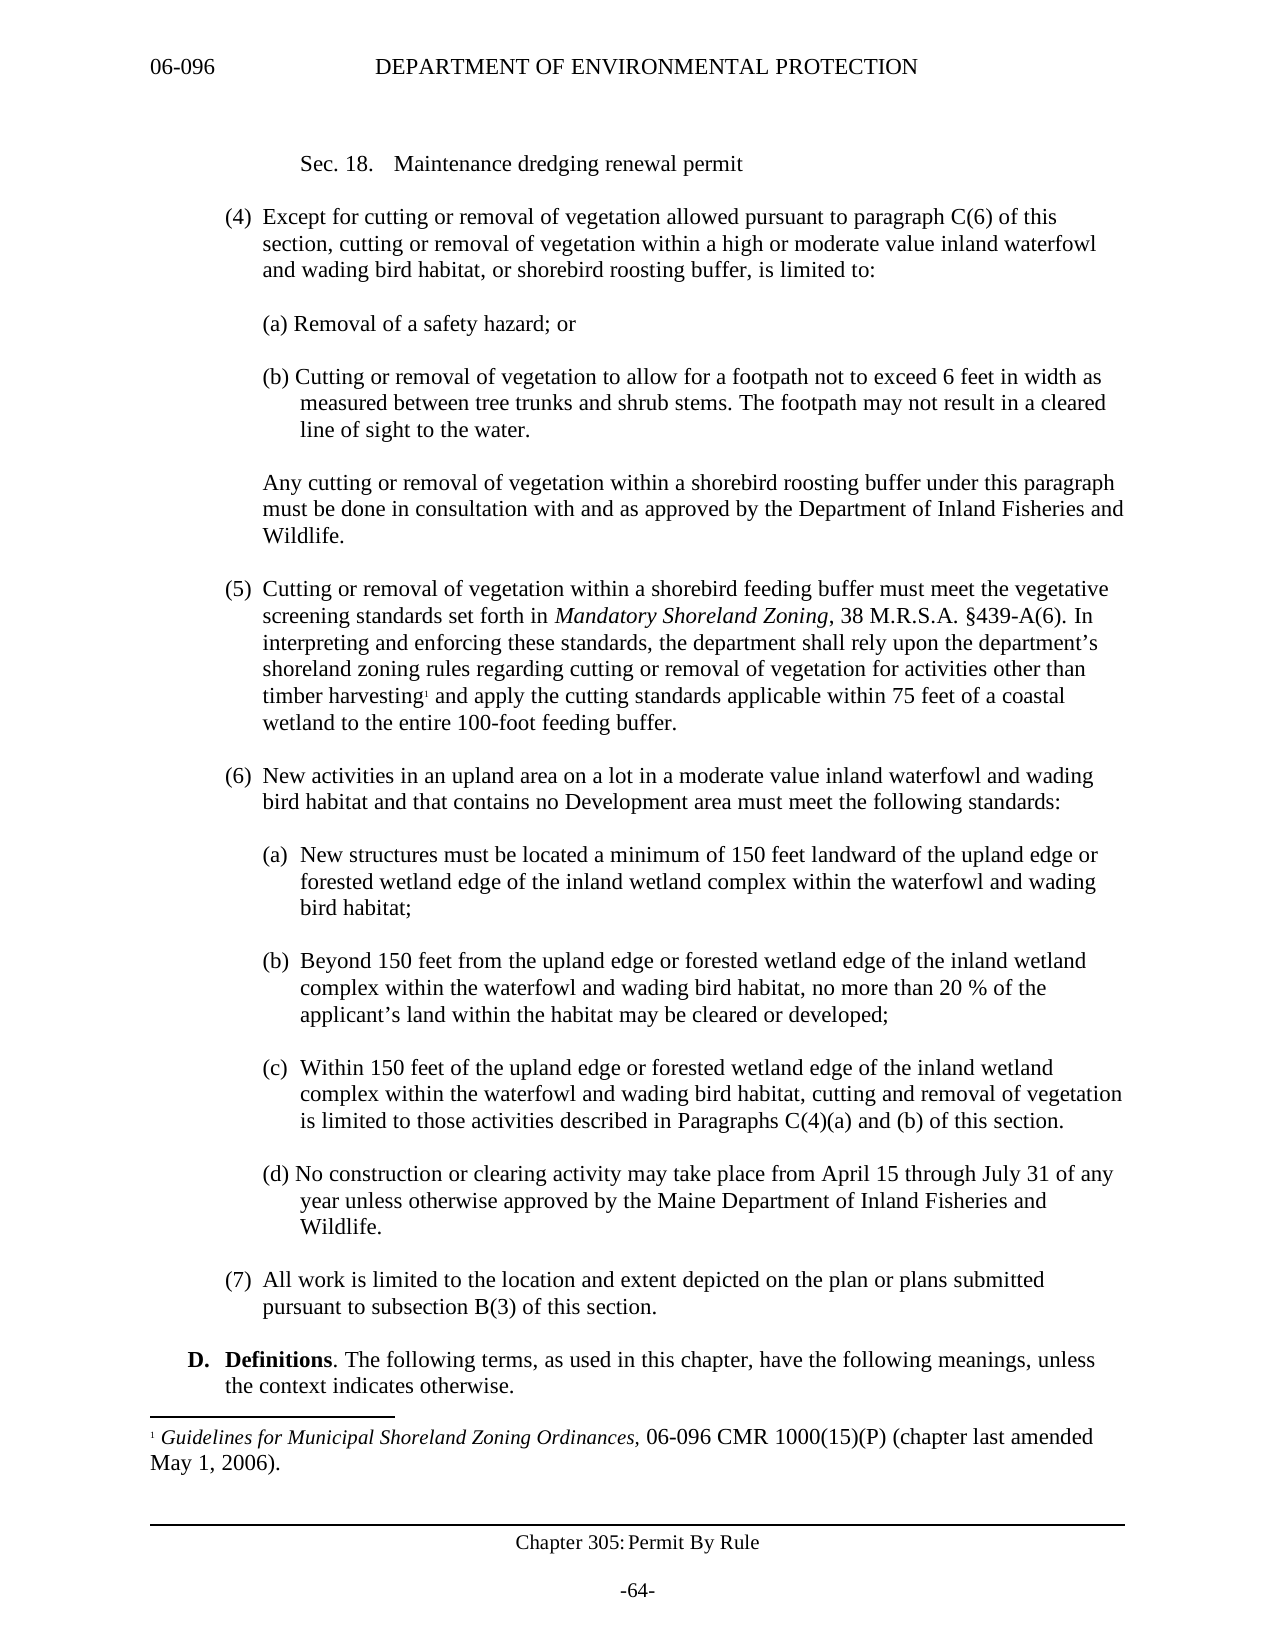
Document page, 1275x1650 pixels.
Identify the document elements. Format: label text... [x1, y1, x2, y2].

text (6) New activities in an upland area on a lot in a moderate value inland waterfowl and wading bird habitat and that contains no Development area must meet the following standards: [225, 761, 1125, 814]
text (a) Removal of a safety hazard; or [262, 309, 1125, 336]
text Sec. 18. Maintenance dredging renewal permit [300, 150, 1125, 177]
text (4) Except for cutting or removal of vegetation allowed pursuant to paragraph C(6) of this section, cutting or removal of vegetation within a high or moderate value inland waterfowl and wading bird habitat, or shorebird roosting buffer, is limited to: [225, 203, 1125, 283]
text (b) Beyond 150 feet from the upland edge or forested wetland edge of the inland wetland complex within the waterfowl and wading bird habitat, no more than 20 % of the applicant’s land within the habitat may be cleared or developed; [262, 947, 1125, 1027]
text (5) Cutting or removal of vegetation within a shorebird feeding buffer must meet the vegetative screening standards set forth in Mandatory Shoreland Zoning, 38 M.R.S.A. §439-A(6). In interpreting and enforcing these standards, the department shall rely upon the department’s shoreland zoning rules regarding cutting or removal of vegetation for activities other than timber harvesting and apply the cutting standards applicable within 75 feet of a coastal wetland to the entire 100-foot feeding buffer. [225, 575, 1125, 735]
text Any cutting or removal of vegetation within a shorebird roosting buffer under this paragraph must be done in consultation with and as approved by the Department of Inland Fisheries and Wildlife. [262, 469, 1125, 548]
text D. Definitions. The following terms, as used in this chapter, have the following meanings, unless the context indicates otherwise. [187, 1346, 1125, 1399]
text (c) Within 150 feet of the upland edge or forested wetland edge of the inland wetland complex within the waterfowl and wading bird habitat, cutting and removal of vegetation is limited to those activities described in Paragraphs C(4)(a) and (b) of this section. [262, 1054, 1125, 1133]
text (d) No construction or clearing activity may take place from April 15 through July 31 of any year unless otherwise approved by the Maine Department of Inland Fisheries and Wildlife. [262, 1160, 1125, 1239]
text (7) All work is limited to the location and extent depicted on the plan or plans submitted pursuant to subsection B(3) of this section. [225, 1266, 1125, 1319]
text (b) Cutting or removal of vegetation to allow for a footpath not to exceed 6 feet in width as measured between tree trunks and shrub stems. The footpath may not result in a cleared line of sight to the water. [262, 362, 1125, 442]
text (a) New structures must be located a minimum of 150 feet landward of the upland edge or forested wetland edge of the inland wetland complex within the waterfowl and wading bird habitat; [262, 841, 1125, 921]
